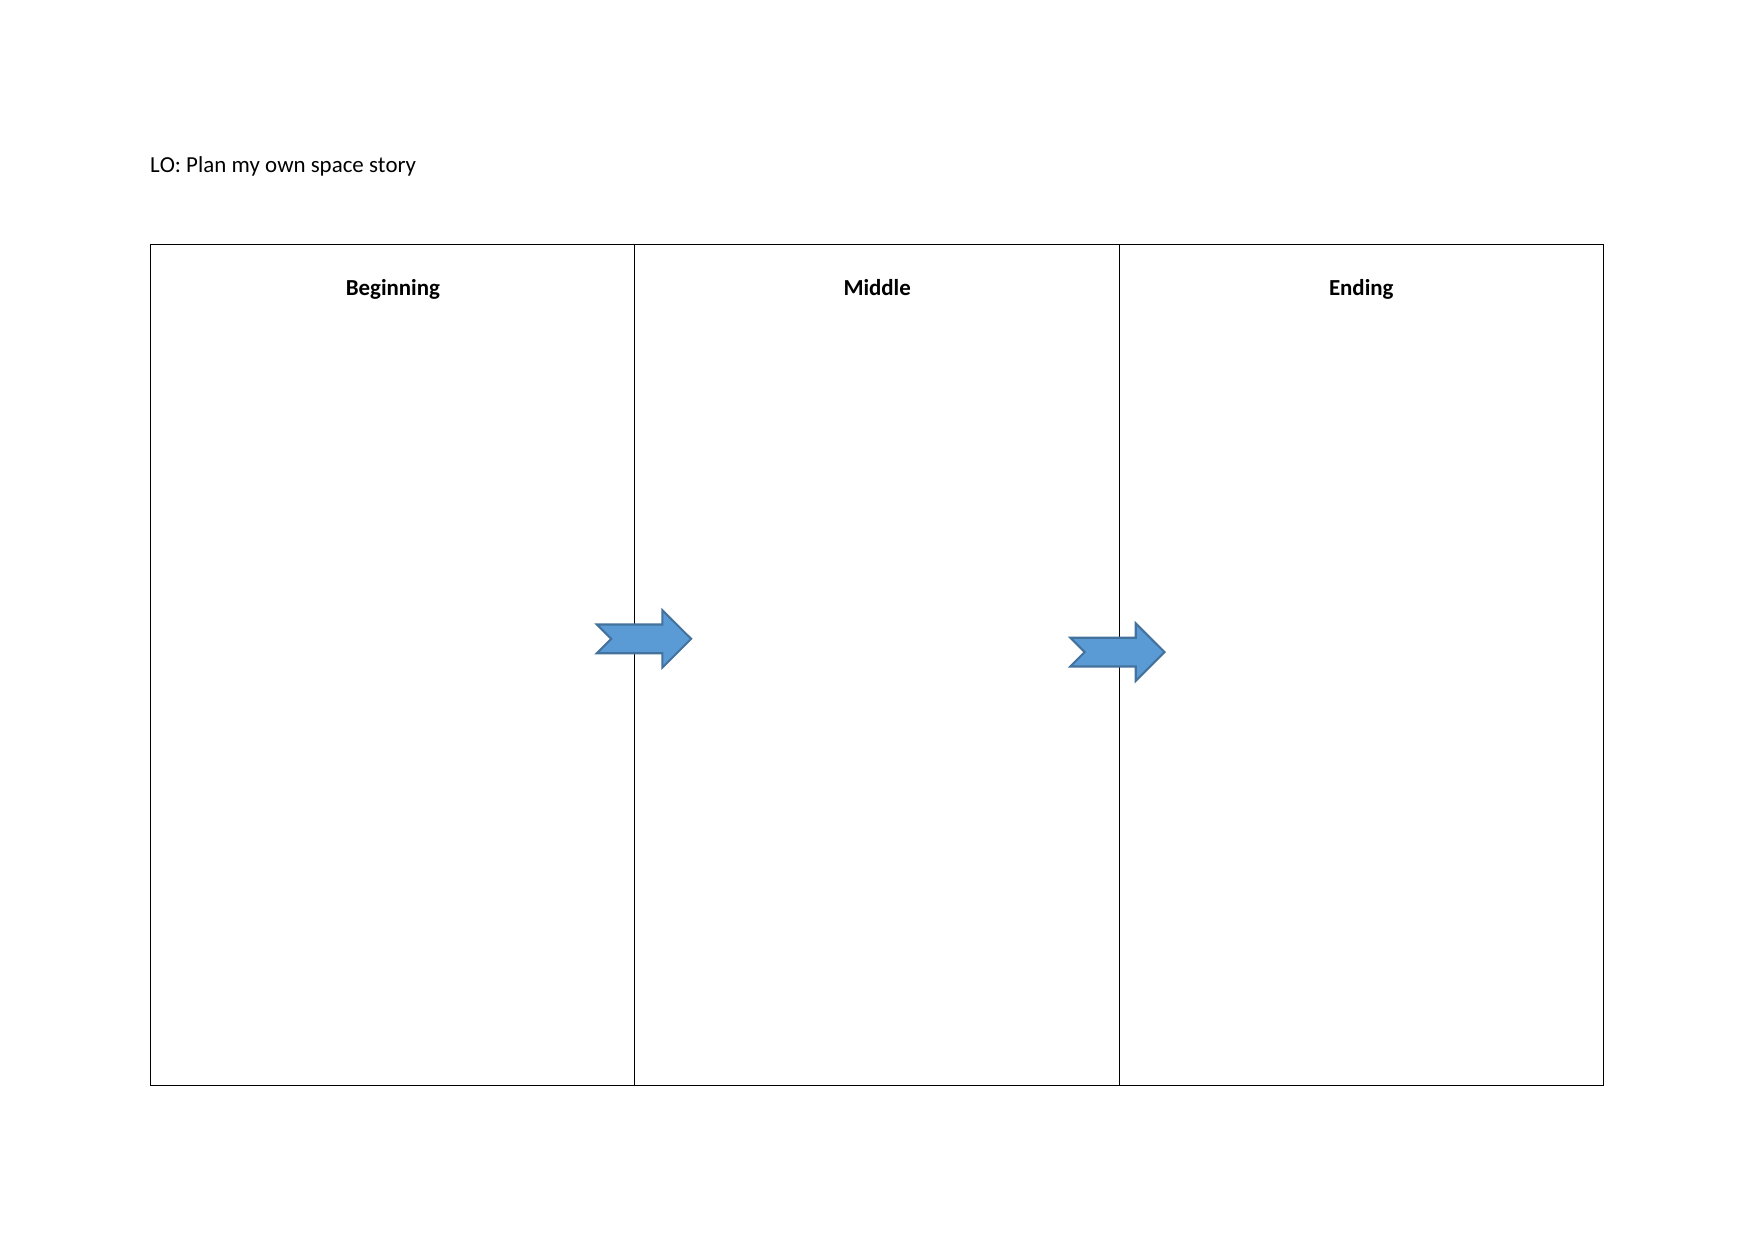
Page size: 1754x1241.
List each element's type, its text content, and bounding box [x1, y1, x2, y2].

table_header Ending [1120, 245, 1603, 1085]
table_header Beginning [151, 245, 634, 1085]
table_header Middle [635, 245, 1119, 1085]
text LO: Plan my own space story [150, 150, 1604, 178]
